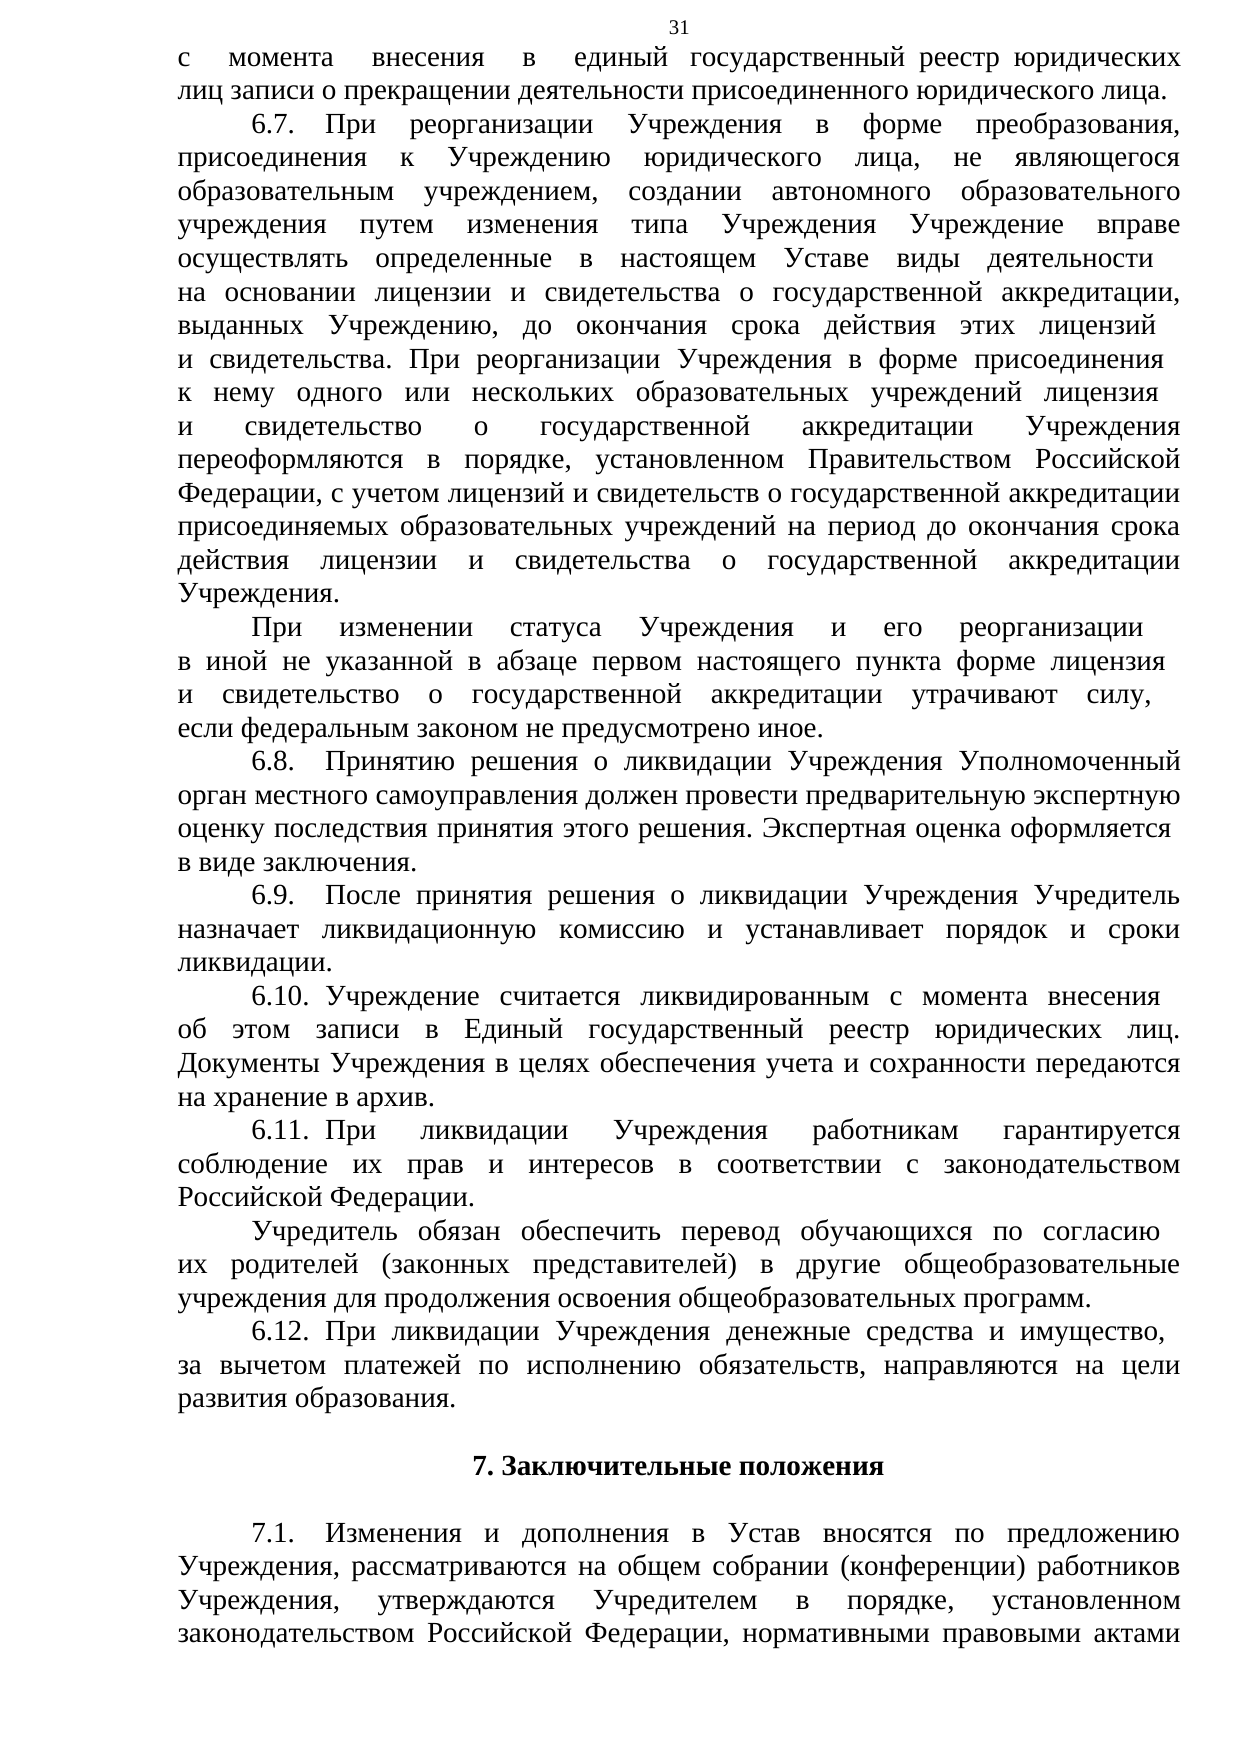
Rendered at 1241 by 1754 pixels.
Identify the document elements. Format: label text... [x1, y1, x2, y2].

text 6.7. При реорганизации Учреждения в форме преобразования, присоединения к Учреждению юридического лица, не являющегося образовательным учреждением, создании автономного образовательного учреждения путем изменения типа Учреждения Учреждение вправе осуществлять определенные в настоящем Уставе виды деятельности на основании лицензии и свидетельства о государственной аккредитации, выданных Учреждению, до окончания срока действия этих лицензий и свидетельства. При реорганизации Учреждения в форме присоединения к нему одного или нескольких образовательных учреждений лицензия и свидетельство о государственной аккредитации Учреждения переоформляются в порядке, установленном Правительством Российской Федерации, с учетом лицензий и свидетельств о государственной аккредитации присоединяемых образовательных учреждений на период до окончания срока действия лицензии и свидетельства о государственной аккредитации Учреждения. [177, 106, 1181, 609]
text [177, 39, 1181, 106]
text 6.12. При ликвидации Учреждения денежные средства и имущество, за вычетом платежей по исполнению обязательств, направляются на цели развития образования. [177, 1313, 1181, 1414]
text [177, 1515, 1181, 1649]
text 6.9. После принятия решения о ликвидации Учреждения Учредитель назначает ликвидационную комиссию и устанавливает порядок и сроки ликвидации. [177, 877, 1181, 978]
text 7. Заключительные положения [177, 1448, 1179, 1481]
text При изменении статуса Учреждения и его реорганизации в иной не указанной в абзаце первом настоящего пункта форме лицензия и свидетельство о государственной аккредитации утрачивают силу, если федеральным законом не предусмотрено иное. [177, 609, 1181, 743]
text 6.11. При ликвидации Учреждения работникам гарантируется соблюдение их прав и интересов в соответствии с законодательством Российской Федерации. [177, 1112, 1181, 1213]
text Учредитель обязан обеспечить перевод обучающихся по согласию их родителей (законных представителей) в другие общеобразовательные учреждения для продолжения освоения общеобразовательных программ. [177, 1213, 1181, 1313]
text 6.10. Учреждение считается ликвидированным с момента внесения об этом записи в Единый государственный реестр юридических лиц. Документы Учреждения в целях обеспечения учета и сохранности передаются на хранение в архив. [177, 978, 1181, 1112]
text 6.8. Принятию решения о ликвидации Учреждения Уполномоченный орган местного самоуправления должен провести предварительную экспертную оценку последствия принятия этого решения. Экспертная оценка оформляется в виде заключения. [177, 743, 1181, 877]
